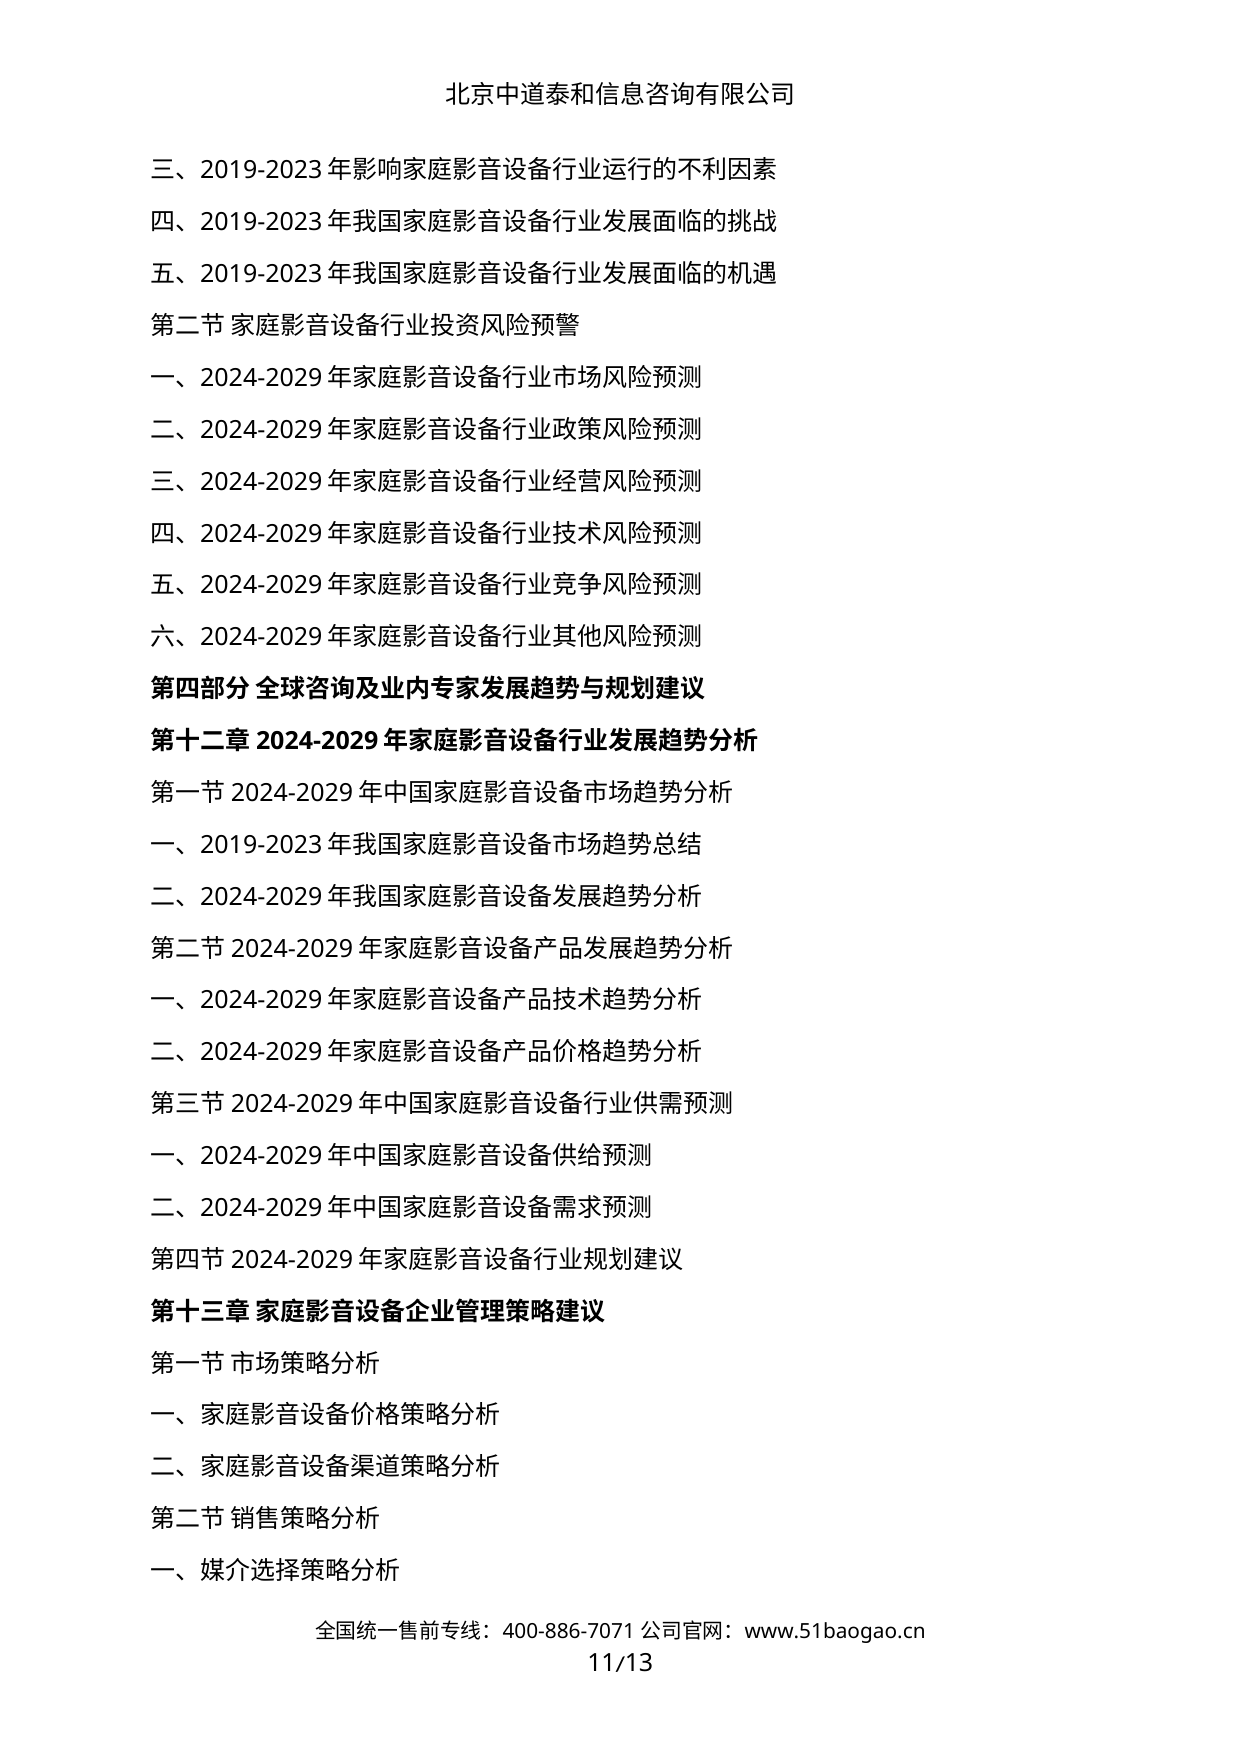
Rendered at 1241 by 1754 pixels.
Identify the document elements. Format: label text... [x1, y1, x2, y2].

text 第十二章 2024-2029年家庭影音设备行业发展趋势分析 [150, 721, 1090, 757]
text 一、媒介选择策略分析 [150, 1551, 1090, 1587]
text 一、家庭影音设备价格策略分析 [150, 1395, 1090, 1431]
text 第二节 销售策略分析 [150, 1499, 1090, 1535]
text 第四节 2024-2029年家庭影音设备行业规划建议 [150, 1239, 1090, 1276]
text 一、2024-2029年家庭影音设备行业市场风险预测 [150, 357, 1090, 394]
text 第四部分 全球咨询及业内专家发展趋势与规划建议 [150, 669, 1090, 705]
text 四、2024-2029年家庭影音设备行业技术风险预测 [150, 513, 1090, 549]
text 三、2024-2029年家庭影音设备行业经营风险预测 [150, 461, 1090, 497]
text 第二节 家庭影音设备行业投资风险预警 [150, 306, 1090, 342]
text 五、2024-2029年家庭影音设备行业竞争风险预测 [150, 565, 1090, 601]
text 第三节 2024-2029年中国家庭影音设备行业供需预测 [150, 1084, 1090, 1120]
text 第二节 2024-2029年家庭影音设备产品发展趋势分析 [150, 928, 1090, 964]
text 二、2024-2029年中国家庭影音设备需求预测 [150, 1187, 1090, 1224]
text 第一节 市场策略分析 [150, 1343, 1090, 1379]
text 五、2019-2023年我国家庭影音设备行业发展面临的机遇 [150, 254, 1090, 290]
text 二、2024-2029年家庭影音设备产品价格趋势分析 [150, 1032, 1090, 1068]
text 二、2024-2029年我国家庭影音设备发展趋势分析 [150, 876, 1090, 912]
text 四、2019-2023年我国家庭影音设备行业发展面临的挑战 [150, 202, 1090, 238]
text 六、2024-2029年家庭影音设备行业其他风险预测 [150, 617, 1090, 653]
text 第一节 2024-2029年中国家庭影音设备市场趋势分析 [150, 772, 1090, 809]
text 二、2024-2029年家庭影音设备行业政策风险预测 [150, 409, 1090, 446]
text 二、家庭影音设备渠道策略分析 [150, 1447, 1090, 1483]
text 一、2024-2029年家庭影音设备产品技术趋势分析 [150, 980, 1090, 1016]
text 第十三章 家庭影音设备企业管理策略建议 [150, 1291, 1090, 1327]
text 一、2024-2029年中国家庭影音设备供给预测 [150, 1136, 1090, 1172]
text 三、2019-2023年影响家庭影音设备行业运行的不利因素 [150, 150, 1090, 186]
text 一、2019-2023年我国家庭影音设备市场趋势总结 [150, 824, 1090, 861]
